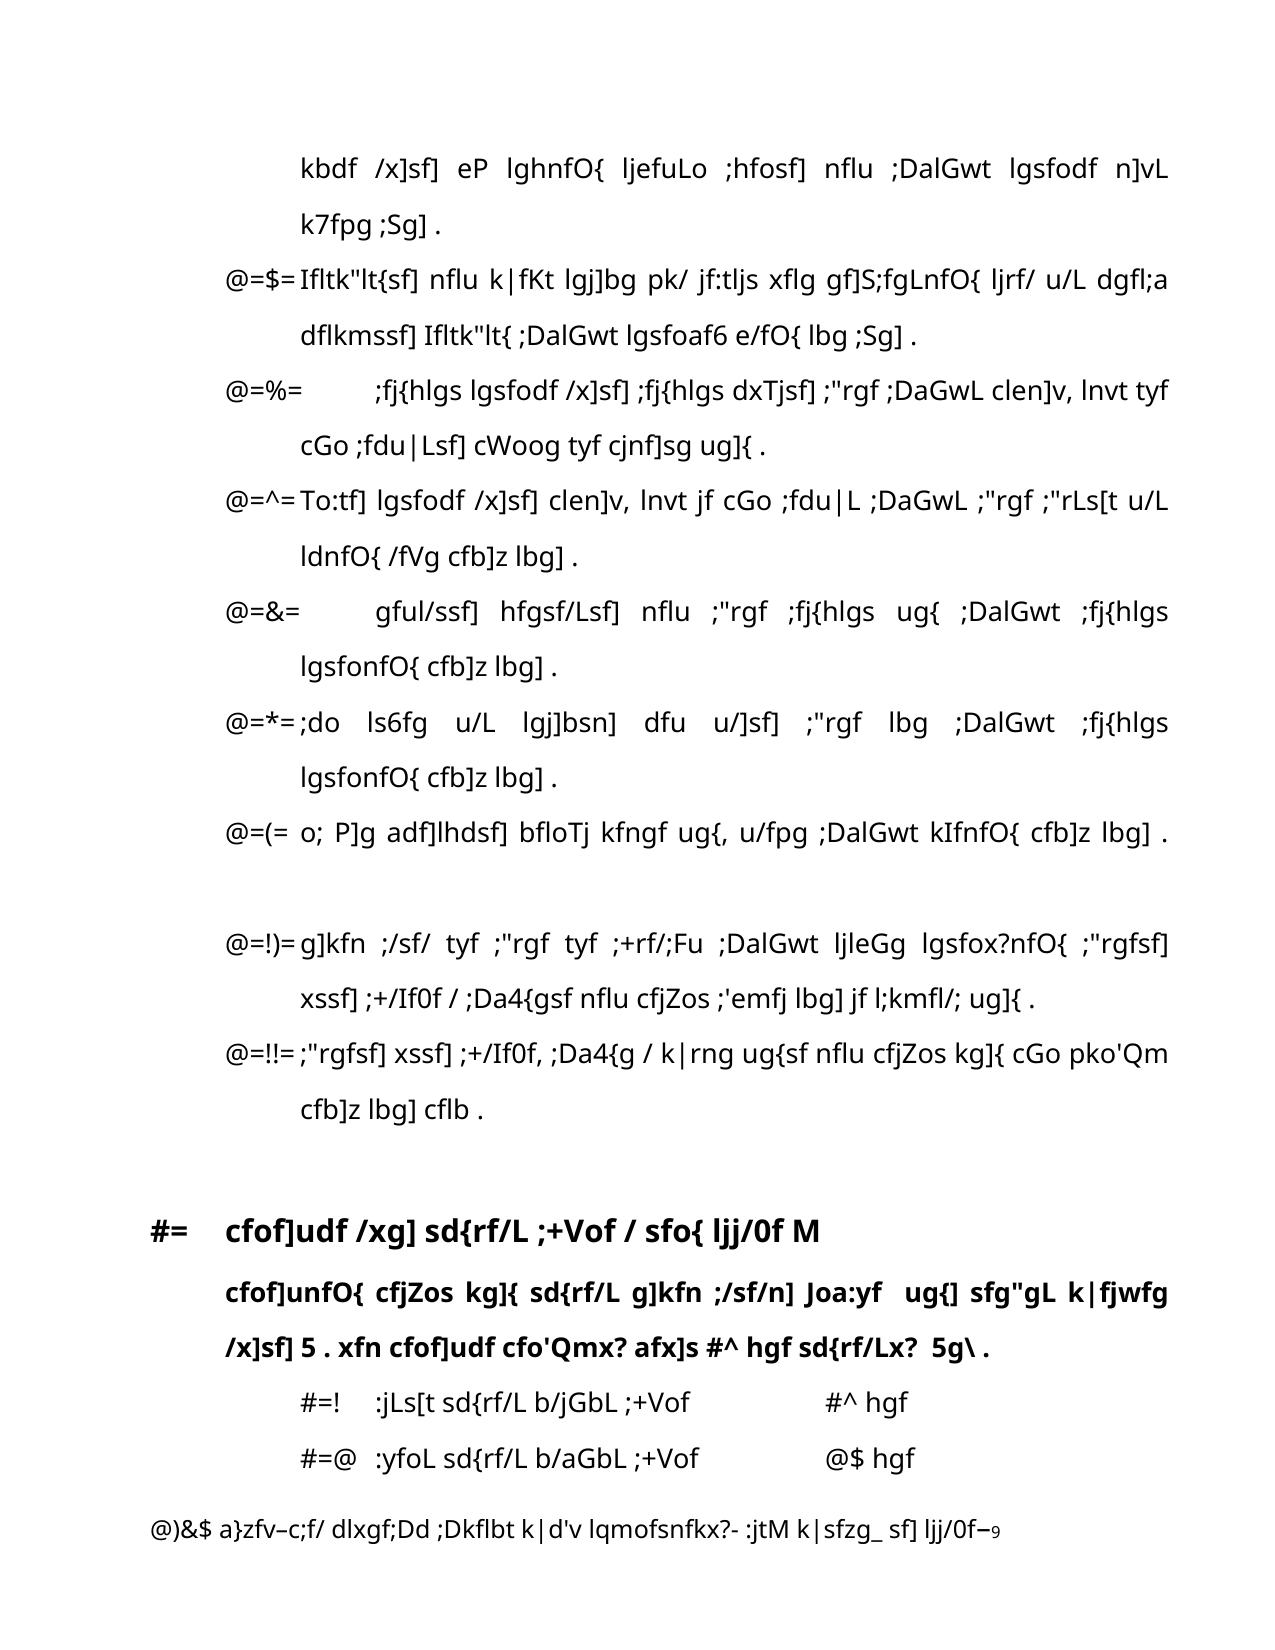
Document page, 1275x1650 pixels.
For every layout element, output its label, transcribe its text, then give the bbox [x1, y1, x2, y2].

text @=*= ;do ls6fg u/L lgj]bsn] dfu u/]sf] ;"rgf lbg ;DalGwt ;fj{hlgs lgsfonfO{ cfb]z lbg] . [225, 703, 1170, 795]
text #= cfof]udf /xg] sd{rf/L ;+Vof / sfo{ ljj/0f M [150, 1209, 1170, 1252]
text @=!!= ;"rgfsf] xssf] ;+/If0f, ;Da4{g / k|rng ug{sf nflu cfjZos kg]{ cGo pko'Qm cfb]z lbg] cflb . [225, 1035, 1170, 1127]
text #=! :jLs[t sd{rf/L b/jGbL ;+Vof #^ hgf [150, 1384, 1170, 1421]
text @=&= gful/ssf] hfgsf/Lsf] nflu ;"rgf ;fj{hlgs ug{ ;DalGwt ;fj{hlgs lgsfonfO{ cfb]z lbg] . [225, 592, 1170, 685]
text @=$= Ifltk"lt{sf] nflu k|fKt lgj]bg pk/ jf:tljs xflg gf]S;fgLnfO{ ljrf/ u/L dgfl;a dflkmssf] Ifltk"lt{ ;DalGwt lgsfoaf6 e/fO{ lbg ;Sg] . [225, 261, 1170, 353]
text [225, 150, 1170, 242]
text @=%= ;fj{hlgs lgsfodf /x]sf] ;fj{hlgs dxTjsf] ;"rgf ;DaGwL clen]v, lnvt tyf cGo ;fdu|Lsf] cWoog tyf cjnf]sg ug]{ . [225, 371, 1170, 463]
text @=^= To:tf] lgsfodf /x]sf] clen]v, lnvt jf cGo ;fdu|L ;DaGwL ;"rgf ;"rLs[t u/L ldnfO{ /fVg cfb]z lbg] . [225, 482, 1170, 574]
text #=@ :yfoL sd{rf/L b/aGbL ;+Vof @$ hgf [150, 1439, 1170, 1476]
text @=!)= g]kfn ;/sf/ tyf ;"rgf tyf ;+rf/;Fu ;DalGwt ljleGg lgsfox?nfO{ ;"rgfsf] xssf] ;+/If0f / ;Da4{gsf nflu cfjZos ;'emfj lbg] jf l;kmfl/; ug]{ . [225, 924, 1170, 1017]
text cfof]unfO{ cfjZos kg]{ sd{rf/L g]kfn ;/sf/n] Joa:yf ug{] sfg"gL k|fjwfg /x]sf] 5 . xfn cfof]udf cfo'Qmx? afx]s #^ hgf sd{rf/Lx? 5g\ . [225, 1273, 1170, 1366]
text @=(= o; P]g adf]lhdsf] bfloTj kfngf ug{, u/fpg ;DalGwt kIfnfO{ cfb]z lbg] . [225, 814, 1170, 906]
